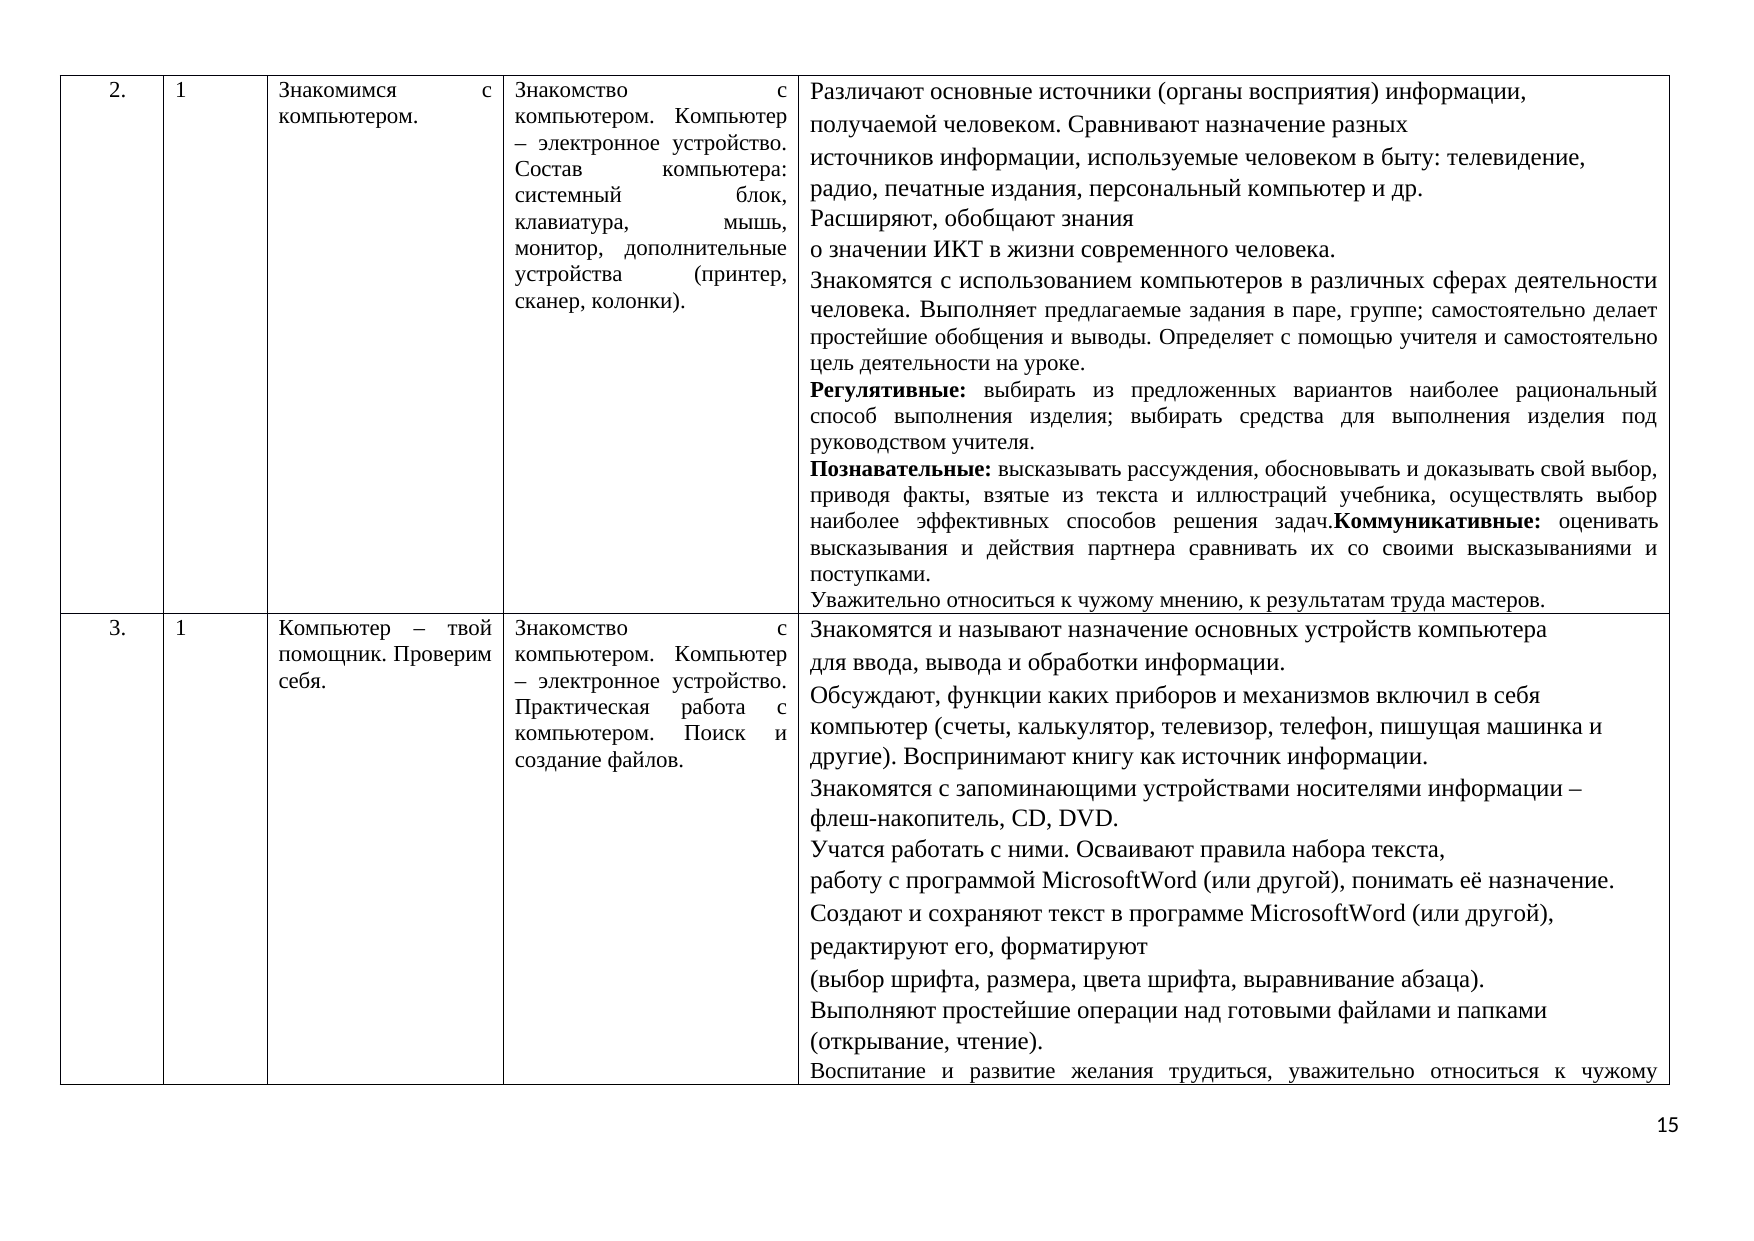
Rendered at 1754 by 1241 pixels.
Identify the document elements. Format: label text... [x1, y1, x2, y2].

table_cell Знакомство с компьютером. Компьютер – электронное устройство. Состав компьютера: системный блок, клавиатура, мышь, монитор, дополнительные устройства (принтер, сканер, колонки). [504, 76, 798, 613]
table_cell Различают основные источники (органы восприятия) информации, получаемой человеком. Сравнивают назначение разных источников информации, используемые человеком в быту: телевидение, радио, печатные издания, персональный компьютер и др. Расширяют, обобщают знания о значении ИКТ в жизни современного человека. Знакомятся с использованием компьютеров в различных сферах деятельности человека. Выполняет предлагаемые задания в паре, группе; самостоятельно делает простейшие обобщения и выводы. Определяет с помощью учителя и самостоятельно цель деятельности на уроке. Регулятивные: выбирать из предложенных вариантов наиболее рациональный способ выполнения изделия; выбирать средства для выполнения изделия под руководством учителя. Познавательные: высказывать рассуждения, обосновывать и доказывать свой выбор, приводя факты, взятые из текста и иллюстраций учебника, осуществлять выбор наиболее эффективных способов решения задач.Коммуникативные: оценивать высказывания и действия партнера сравнивать их со своими высказываниями и поступками. Уважительно относиться к чужому мнению, к результатам труда мастеров. [799, 76, 1669, 613]
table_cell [799, 614, 1669, 1083]
table_cell [61, 76, 163, 613]
table_cell Знакомимся с компьютером. [268, 76, 503, 613]
table_cell [61, 614, 163, 1083]
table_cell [268, 614, 503, 1083]
table_cell 1 [164, 614, 267, 1083]
table_cell 1 [164, 76, 267, 613]
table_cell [504, 614, 798, 1083]
